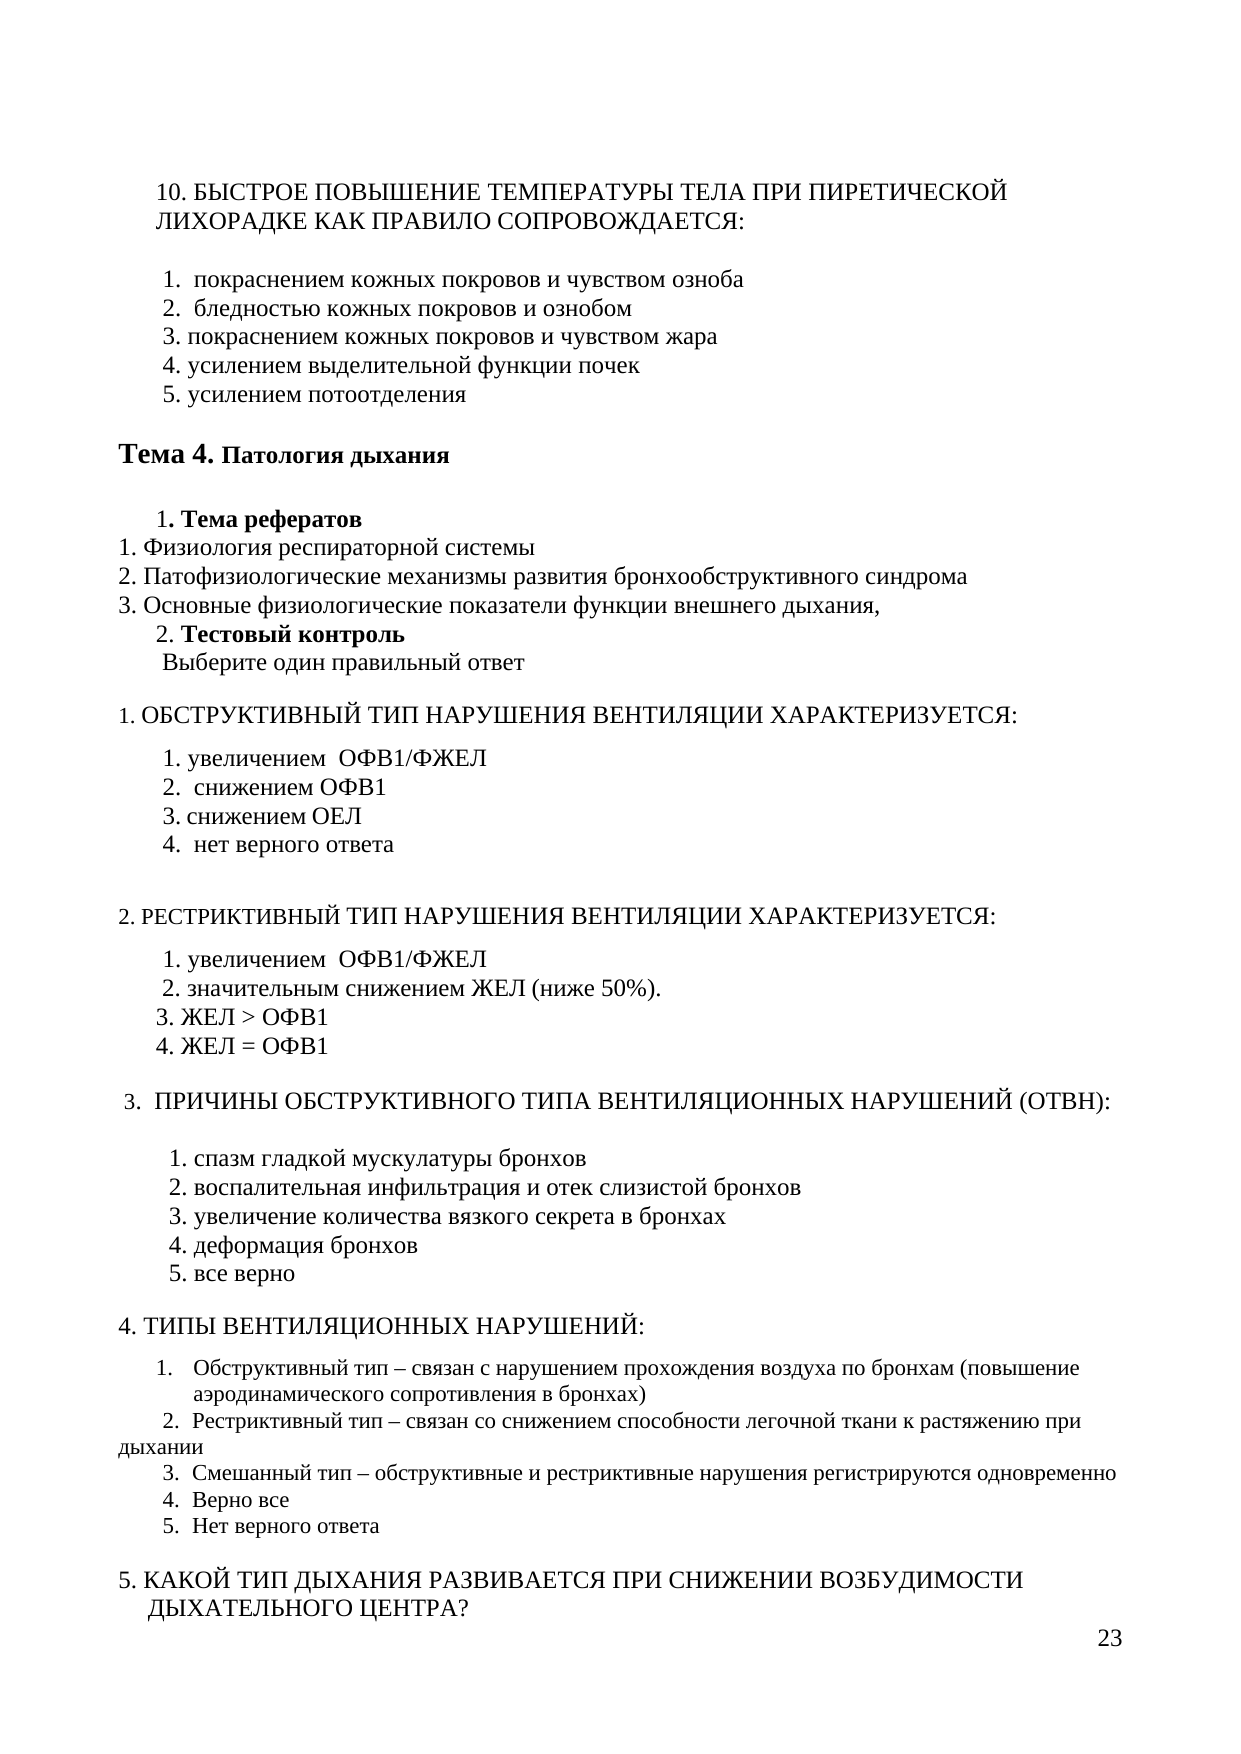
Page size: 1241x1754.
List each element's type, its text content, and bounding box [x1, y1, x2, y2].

text 3. ЖЕЛ > ОФВ1 [156, 1002, 1122, 1031]
text 4. деформация бронхов [118, 1230, 1122, 1258]
text 2. воспалительная инфильтрация и отек слизистой бронхов [118, 1172, 1122, 1201]
text 2. РЕСТРИКТИВНЫЙ ТИП НАРУШЕНИЯ ВЕНТИЛЯЦИИ ХАРАКТЕРИЗУЕТСЯ: [118, 901, 1122, 930]
list Верно все [118, 1486, 1122, 1512]
text 3. покраснением кожных покровов и чувством жара [118, 321, 1122, 350]
text 3. снижением ОЕЛ [118, 801, 1122, 829]
text 2. бледностью кожных покровов и ознобом [118, 293, 1122, 321]
text 2. Тестовый контроль [156, 619, 1122, 647]
text 3. ПРИЧИНЫ ОБСТРУКТИВНОГО ТИПА ВЕНТИЛЯЦИОННЫХ НАРУШЕНИЙ (ОТВН): [118, 1086, 1122, 1115]
text 1. Тема рефератов [118, 504, 1122, 532]
text 5. КАКОЙ ТИП ДЫХАНИЯ РАЗВИВАЕТСЯ ПРИ СНИЖЕНИИ ВОЗБУДИМОСТИ ДЫХАТЕЛЬНОГО ЦЕНТРА? [118, 1565, 1122, 1622]
text Тема 4. Патология дыхания [118, 436, 1122, 470]
text 10. БЫСТРОЕ ПОВЫШЕНИЕ ТЕМПЕРАТУРЫ ТЕЛА ПРИ ПИРЕТИЧЕСКОЙ ЛИХОРАДКЕ КАК ПРАВИЛО СОПРОВОЖДАЕТСЯ: [156, 177, 1122, 235]
text 5. все верно [118, 1258, 1122, 1287]
text 1. Физиология респираторной системы [118, 532, 1122, 561]
text 3. увеличение количества вязкого секрета в бронхах [118, 1201, 1122, 1230]
text 1. покраснением кожных покровов и чувством озноба [118, 264, 1122, 293]
text 4. ЖЕЛ = ОФВ1 [156, 1031, 1122, 1059]
text Выберите один правильный ответ [156, 647, 1122, 676]
text 4. нет верного ответа [118, 829, 1122, 858]
text 1. увеличением ОФВ1/ФЖЕЛ [118, 743, 1122, 772]
text 4. усилением выделительной функции почек [118, 350, 1122, 379]
text 2. Патофизиологические механизмы развития бронхообструктивного синдрома [118, 561, 1122, 590]
list Нет верного ответа [118, 1512, 1122, 1538]
list Рестриктивный тип – связан со снижением способности легочной ткани к растяжению при дыхании [118, 1407, 1122, 1459]
text 2. снижением ОФВ1 [118, 772, 1122, 801]
text 3. Основные физиологические показатели функции внешнего дыхания, [118, 590, 1122, 619]
list Смешанный тип – обструктивные и рестриктивные нарушения регистрируются одновременно [118, 1459, 1122, 1486]
list Обструктивный тип – связан с нарушением прохождения воздуха по бронхам (повышение аэродинамического сопротивления в бронхах) [156, 1354, 1122, 1407]
text 1. ОБСТРУКТИВНЫЙ ТИП НАРУШЕНИЯ ВЕНТИЛЯЦИИ ХАРАКТЕРИЗУЕТСЯ: [118, 700, 1122, 729]
text 2. значительным снижением ЖЕЛ (ниже 50%). [156, 973, 1122, 1002]
text 4. ТИПЫ ВЕНТИЛЯЦИОННЫХ НАРУШЕНИЙ: [118, 1311, 1122, 1339]
text 1. спазм гладкой мускулатуры бронхов [118, 1143, 1122, 1172]
text 5. усилением потоотделения [118, 379, 1122, 408]
text 1. увеличением ОФВ1/ФЖЕЛ [118, 944, 1122, 973]
